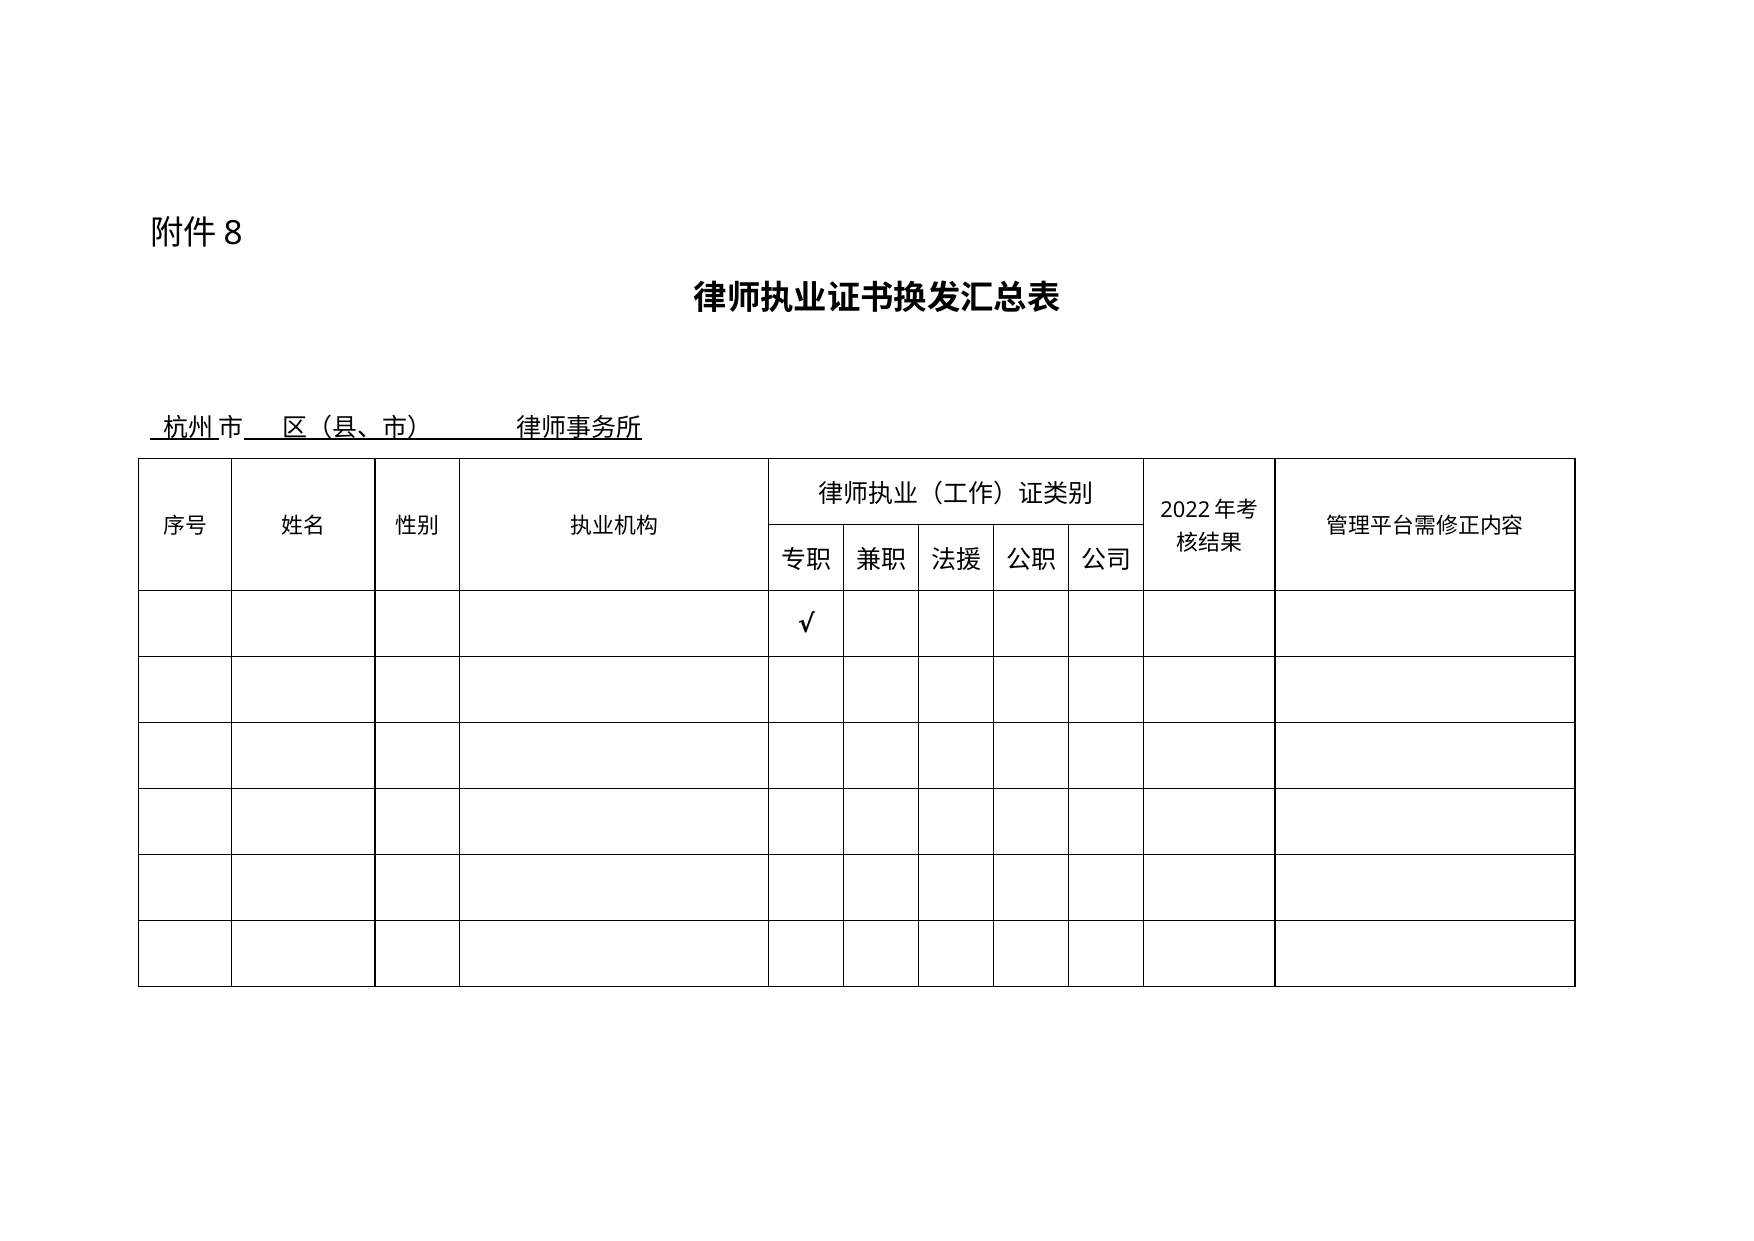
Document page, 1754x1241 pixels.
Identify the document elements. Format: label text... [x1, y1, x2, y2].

table_header 管理平台需修正内容 [1276, 459, 1574, 590]
table_cell [1144, 855, 1274, 920]
table_cell [139, 921, 231, 986]
table_cell [376, 723, 459, 788]
text 附件8 [150, 198, 1604, 263]
table_cell [1144, 921, 1274, 986]
table_cell [232, 591, 374, 656]
table_cell [376, 591, 459, 656]
table_cell [460, 789, 768, 854]
table_cell [1276, 591, 1574, 656]
table_cell [844, 591, 918, 656]
table_header 执业机构 [460, 459, 768, 590]
table_cell [919, 591, 993, 656]
table_cell [139, 723, 231, 788]
table_cell [376, 789, 459, 854]
table_cell 法援 [919, 525, 993, 590]
table_cell [1069, 789, 1143, 854]
table_cell [139, 789, 231, 854]
table_cell 公司 [1069, 525, 1143, 590]
table_cell [844, 723, 918, 788]
table_cell [769, 921, 843, 986]
table_cell [1276, 921, 1574, 986]
table_header 2022年考核结果 [1144, 459, 1274, 590]
table_cell [919, 855, 993, 920]
table_cell 专职 [769, 525, 843, 590]
table_cell [232, 723, 374, 788]
table_header 性别 [376, 459, 459, 590]
table_cell [460, 723, 768, 788]
table_cell [139, 855, 231, 920]
table_cell [1144, 723, 1274, 788]
table_cell [139, 591, 231, 656]
table_cell [769, 789, 843, 854]
table_cell [1276, 855, 1574, 920]
table_cell [769, 723, 843, 788]
table_cell [994, 921, 1068, 986]
table_cell [919, 789, 993, 854]
table_cell [769, 657, 843, 722]
table_cell [376, 657, 459, 722]
table_cell [1069, 591, 1143, 656]
table_cell [232, 789, 374, 854]
table_cell [994, 789, 1068, 854]
table_cell [994, 855, 1068, 920]
table_cell 公职 [994, 525, 1068, 590]
table_cell [1069, 921, 1143, 986]
table_cell [1276, 789, 1574, 854]
table_cell [460, 855, 768, 920]
table_cell [919, 657, 993, 722]
table_cell 兼职 [844, 525, 918, 590]
table_header 序号 [139, 459, 231, 590]
table_cell [232, 657, 374, 722]
table_cell [1069, 657, 1143, 722]
table_cell [376, 921, 459, 986]
table_cell [844, 657, 918, 722]
table_cell √ [769, 591, 843, 656]
text 杭州 市 区（县、市） 律师事务所 [150, 393, 1604, 458]
table_cell [376, 855, 459, 920]
table_cell [844, 855, 918, 920]
table_cell [844, 921, 918, 986]
table_cell [232, 855, 374, 920]
table_cell [1276, 723, 1574, 788]
table_cell [1144, 789, 1274, 854]
table_cell [139, 657, 231, 722]
table_cell [460, 921, 768, 986]
table_header 律师执业（工作）证类别 [769, 459, 1143, 524]
table_cell [1144, 657, 1274, 722]
table_cell [994, 591, 1068, 656]
table_cell [460, 591, 768, 656]
table_cell [994, 657, 1068, 722]
table_cell [844, 789, 918, 854]
table_cell [232, 921, 374, 986]
table_cell [1069, 723, 1143, 788]
table_cell [994, 723, 1068, 788]
text 律师执业证书换发汇总表 [150, 263, 1604, 328]
table_header 姓名 [232, 459, 374, 590]
table_cell [1069, 855, 1143, 920]
table_cell [460, 657, 768, 722]
table_cell [919, 921, 993, 986]
table_cell [1144, 591, 1274, 656]
table_cell [769, 855, 843, 920]
table_cell [1276, 657, 1574, 722]
table_cell [919, 723, 993, 788]
